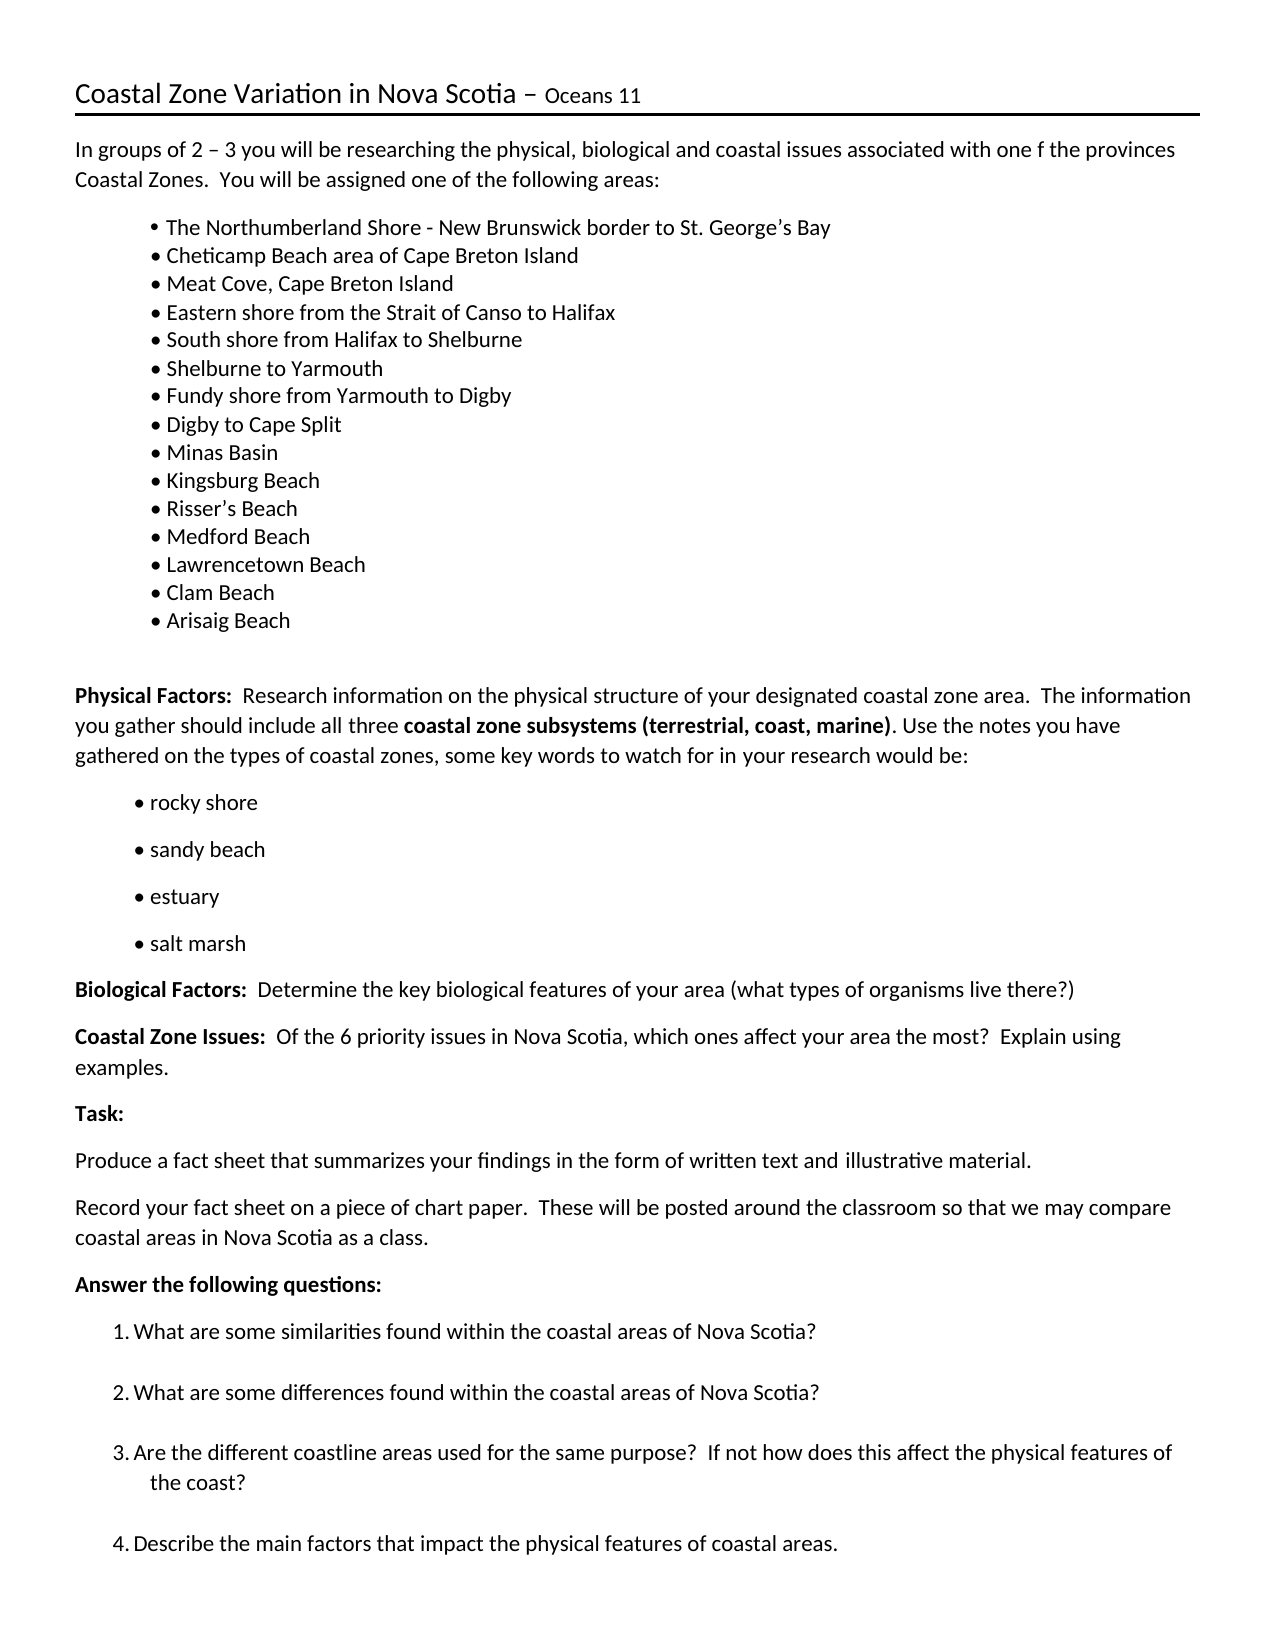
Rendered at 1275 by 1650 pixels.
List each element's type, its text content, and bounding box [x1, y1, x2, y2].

list What are some differences found within the coastal areas of Nova Scotia? [112, 1378, 1200, 1406]
list Are the different coastline areas used for the same purpose? If not how does this affect the physical features of the coast? [112, 1438, 1200, 1496]
text • rocky shore [75, 788, 1200, 816]
text • Digby to Cape Split [150, 410, 1200, 438]
text Physical Factors: Research information on the physical structure of your designated coastal zone area. The information you gather should include all three coastal zone subsystems (terrestrial, coast, marine). Use the notes you have gathered on the types of coastal zones, some key words to watch for in your research would be: [75, 681, 1200, 769]
text • Eastern shore from the Strait of Canso to Halifax [150, 298, 1200, 326]
text • Fundy shore from Yarmouth to Digby [150, 382, 1200, 410]
text • Risser’s Beach [150, 494, 1200, 522]
text Record your fact sheet on a piece of chart paper. These will be posted around the classroom so that we may compare coastal areas in Nova Scotia as a class. [75, 1193, 1200, 1251]
text • The Northumberland Shore - New Brunswick border to St. George’s Bay [150, 212, 1200, 242]
list Describe the main factors that impact the physical features of coastal areas. [112, 1529, 1200, 1557]
text • sandy beach [75, 835, 1200, 863]
text • Cheticamp Beach area of Cape Breton Island [150, 242, 1200, 269]
text • Clam Beach [150, 578, 1200, 606]
text Coastal Zone Variation in Nova Scotia – Oceans 11 [75, 75, 1200, 113]
text Coastal Zone Issues: Of the 6 priority issues in Nova Scotia, which ones affect your area the most? Explain using examples. [75, 1022, 1200, 1081]
text • South shore from Halifax to Shelburne [150, 326, 1200, 354]
text Produce a fact sheet that summarizes your findings in the form of written text and illustrative material. [75, 1146, 1200, 1174]
text • Medford Beach [150, 522, 1200, 550]
list What are some similarities found within the coastal areas of Nova Scotia? [112, 1317, 1200, 1345]
text Answer the following questions: [75, 1270, 1200, 1298]
text • Kingsburg Beach [150, 466, 1200, 494]
text • Minas Basin [150, 438, 1200, 466]
text • Arisaig Beach [150, 606, 1200, 634]
text In groups of 2 – 3 you will be researching the physical, biological and coastal issues associated with one f the provinces Coastal Zones. You will be assigned one of the following areas: [75, 135, 1200, 193]
text • Meat Cove, Cape Breton Island [150, 269, 1200, 298]
text • estuary [75, 882, 1200, 910]
text Task: [75, 1099, 1200, 1127]
text • Lawrencetown Beach [150, 550, 1200, 578]
text • salt marsh [75, 929, 1200, 957]
text Biological Factors: Determine the key biological features of your area (what types of organisms live there?) [75, 976, 1200, 1003]
text • Shelburne to Yarmouth [150, 354, 1200, 382]
